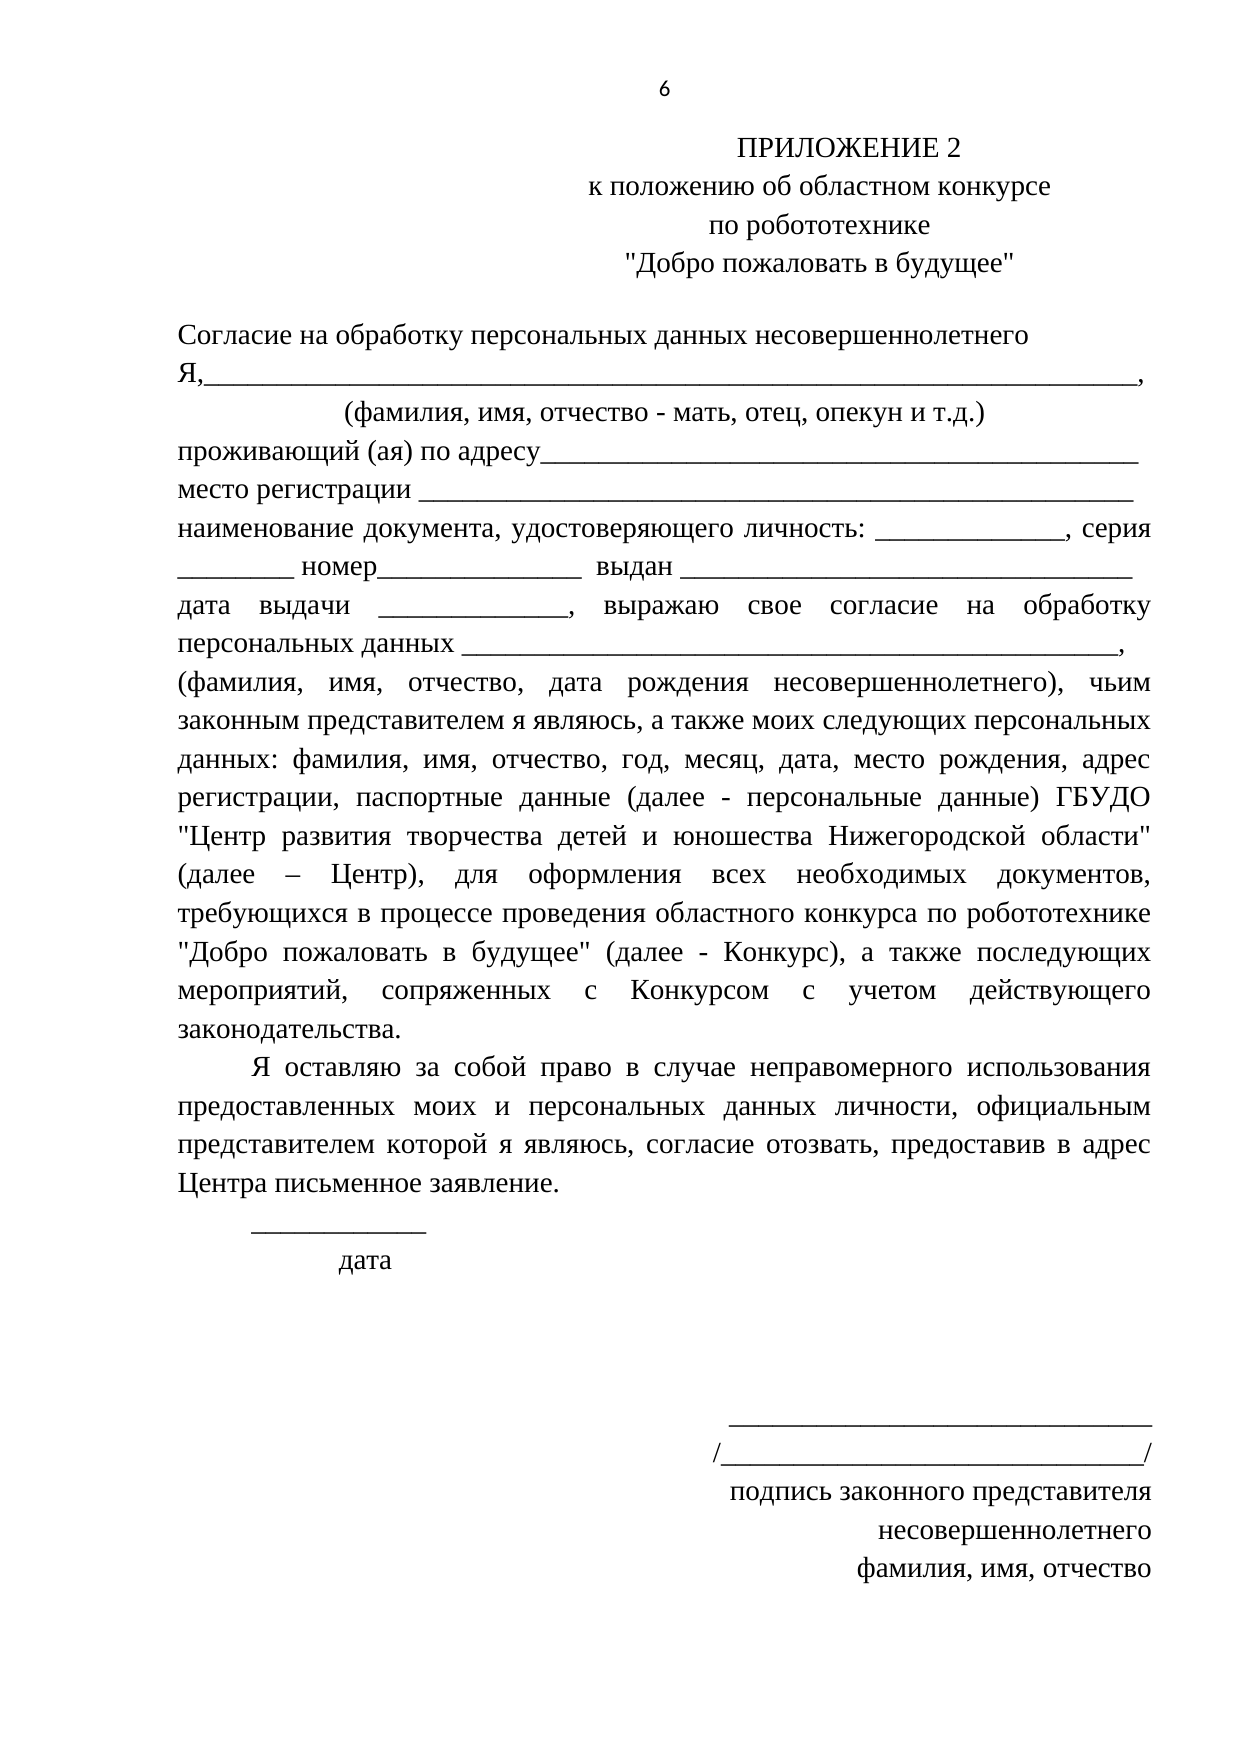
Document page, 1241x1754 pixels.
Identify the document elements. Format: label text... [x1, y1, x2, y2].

text проживающий (ая) по адресу_________________________________________ [177, 433, 1152, 466]
text (фамилия, имя, отчество - мать, отец, опекун и т.д.) [177, 394, 1152, 428]
text несовершеннолетнего [177, 1512, 1152, 1545]
text дата [177, 1242, 1152, 1276]
text по робототехнике [177, 207, 1152, 240]
text место регистрации _________________________________________________ [177, 471, 1152, 505]
text ____________ [177, 1203, 1152, 1237]
text фамилия, имя, отчество [177, 1550, 1152, 1584]
text _____________________________ [177, 1396, 1152, 1430]
text Согласие на обработку персональных данных несовершеннолетнего [177, 317, 1152, 351]
text "Добро пожаловать в будущее" [177, 245, 1152, 279]
text /_____________________________/ [177, 1435, 1152, 1468]
text (фамилия, имя, отчество, дата рождения несовершеннолетнего), чьим законным представителем я являюсь, а также моих следующих персональных данных: фамилия, имя, отчество, год, месяц, дата, место рождения, адрес регистрации, паспортные данные (далее - персональные данные) ГБУДО "Центр развития творчества детей и юношества Нижегородской области" (далее – Центр), для оформления всех необходимых документов, требующихся в процессе проведения областного конкурса по робототехнике "Добро пожаловать в будущее" (далее - Конкурс), а также последующих мероприятий, сопряженных с Конкурсом с учетом действующего законодательства. [177, 664, 1152, 1044]
text Я оставляю за собой право в случае неправомерного использования предоставленных моих и персональных данных личности, официальным представителем которой я являюсь, согласие отозвать, предоставив в адрес Центра письменное заявление. [177, 1049, 1152, 1198]
text наименование документа, удостоверяющего личность: _____________, серия ________ номер______________ выдан _______________________________ [177, 510, 1152, 582]
text подпись законного представителя [177, 1473, 1152, 1507]
text дата выдачи _____________, выражаю свое согласие на обработку персональных данных _____________________________________________, [177, 587, 1152, 659]
text Я,________________________________________________________________, [177, 356, 1152, 389]
text к положению об областном конкурсе [177, 168, 1152, 202]
text ПРИЛОЖЕНИЕ 2 [177, 130, 1152, 163]
